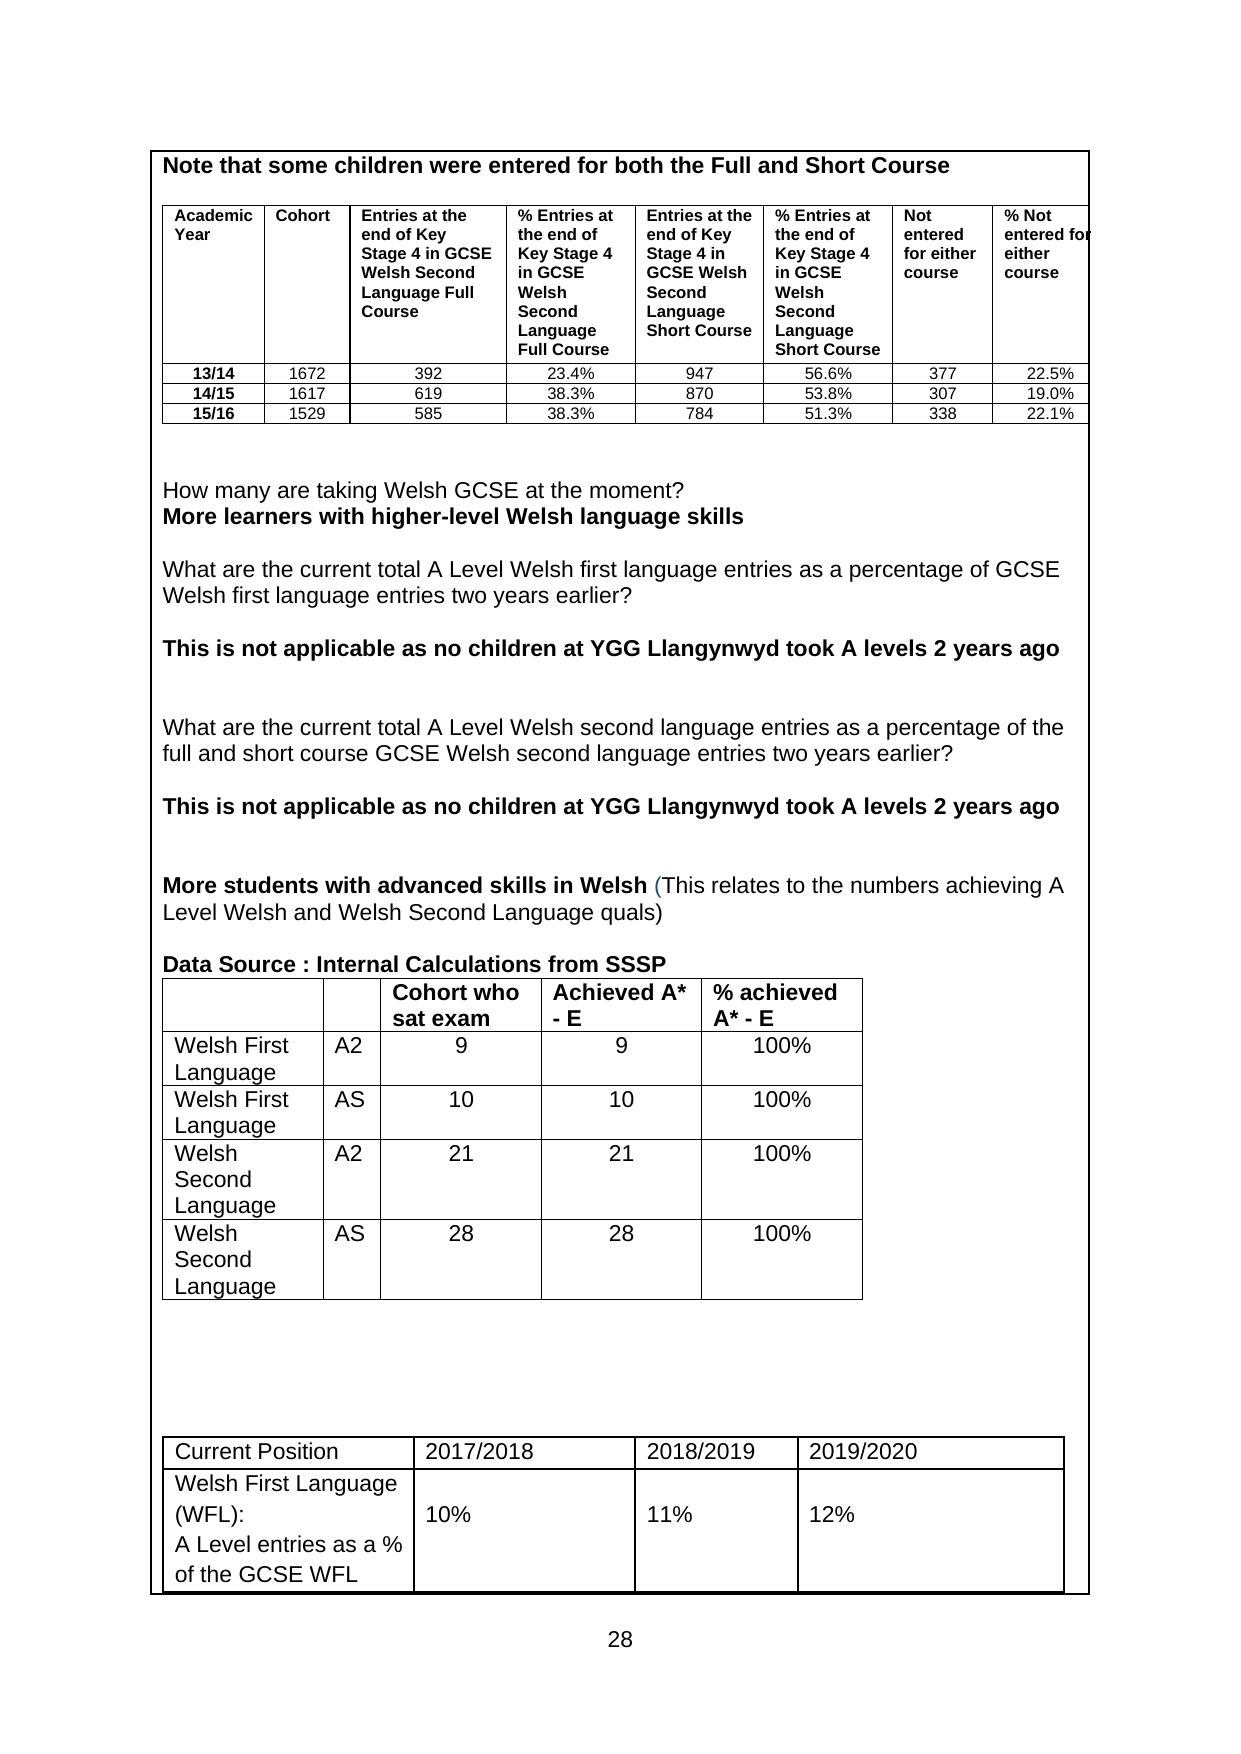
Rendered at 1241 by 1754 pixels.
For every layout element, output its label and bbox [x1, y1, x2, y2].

table_cell [152, 152, 1088, 1593]
